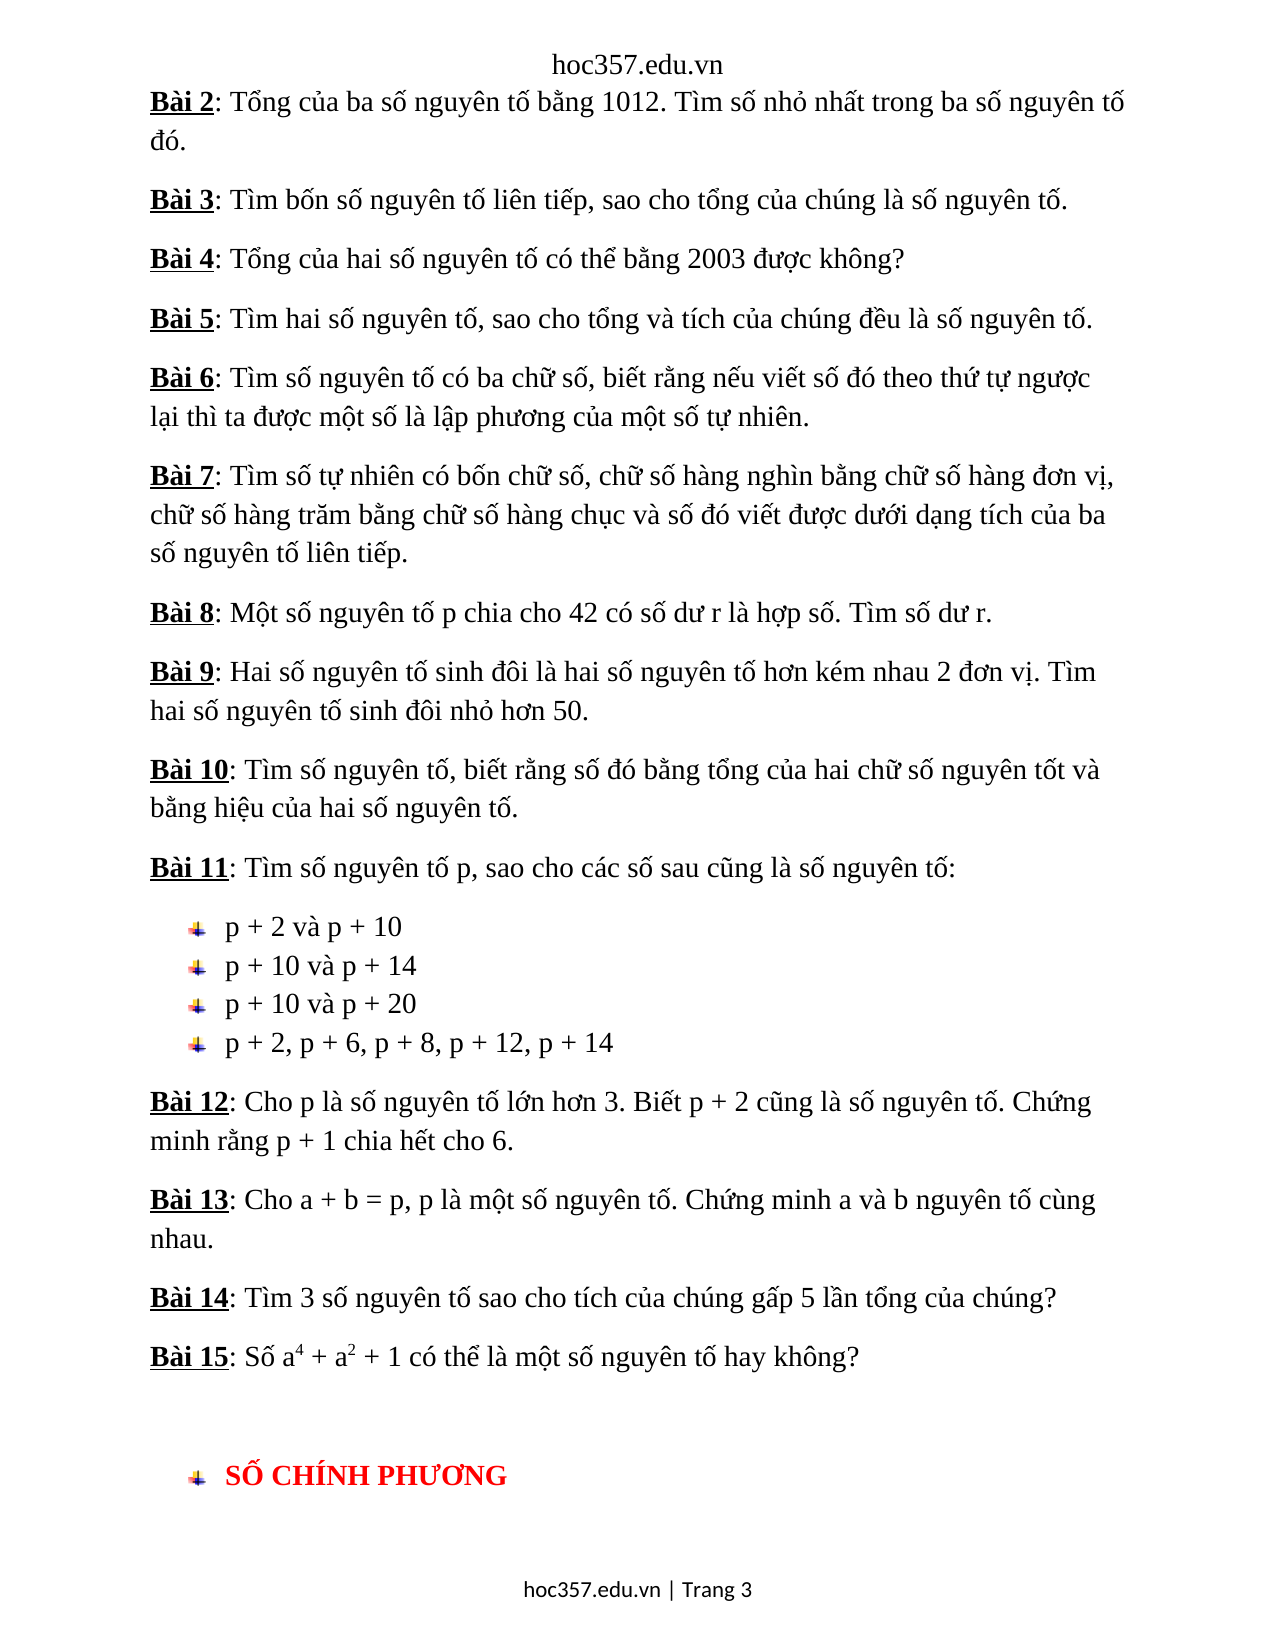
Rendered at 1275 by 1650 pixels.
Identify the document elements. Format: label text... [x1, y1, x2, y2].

list p + 2 và p + 10 [187, 909, 1125, 943]
list SỐ CHÍNH PHƯƠNG [187, 1458, 1125, 1492]
list p + 2, p + 6, p + 8, p + 12, p + 14 [187, 1025, 1125, 1058]
text Bài 2: Tổng của ba số nguyên tố bằng 1012. Tìm số nhỏ nhất trong ba số nguyên tố đó. [150, 84, 1125, 156]
text Bài 9: Hai số nguyên tố sinh đôi là hai số nguyên tố hơn kém nhau 2 đơn vị. Tìm hai số nguyên tố sinh đôi nhỏ hơn 50. [150, 654, 1125, 726]
picture [188, 958, 206, 976]
text Bài 13: Cho a + b = p, p là một số nguyên tố. Chứng minh a và b nguyên tố cùng nhau. [150, 1182, 1125, 1254]
text Bài 10: Tìm số nguyên tố, biết rằng số đó bằng tổng của hai chữ số nguyên tốt và bằng hiệu của hai số nguyên tố. [150, 752, 1125, 824]
text Bài 5: Tìm hai số nguyên tố, sao cho tổng và tích của chúng đều là số nguyên tố. [150, 301, 1125, 334]
text Bài 14: Tìm 3 số nguyên tố sao cho tích của chúng gấp 5 lần tổng của chúng? [150, 1280, 1125, 1314]
text Bài 12: Cho p là số nguyên tố lớn hơn 3. Biết p + 2 cũng là số nguyên tố. Chứng minh rằng p + 1 chia hết cho 6. [150, 1084, 1125, 1156]
text Bài 7: Tìm số tự nhiên có bốn chữ số, chữ số hàng nghìn bằng chữ số hàng đơn vị, chữ số hàng trăm bằng chữ số hàng chục và số đó viết được dưới dạng tích của ba số nguyên tố liên tiếp. [150, 458, 1125, 569]
picture [188, 997, 206, 1014]
picture [188, 920, 206, 937]
list p + 10 và p + 14 [187, 948, 1125, 981]
list p + 10 và p + 20 [187, 986, 1125, 1020]
picture [188, 1035, 206, 1053]
text Bài 3: Tìm bốn số nguyên tố liên tiếp, sao cho tổng của chúng là số nguyên tố. [150, 182, 1125, 216]
picture [188, 1469, 206, 1486]
text Bài 8: Một số nguyên tố p chia cho 42 có số dư r là hợp số. Tìm số dư r. [150, 595, 1125, 628]
text Bài 4: Tổng của hai số nguyên tố có thể bằng 2003 được không? [150, 242, 1125, 275]
text Bài 11: Tìm số nguyên tố p, sao cho các số sau cũng là số nguyên tố: [150, 850, 1125, 883]
text Bài 6: Tìm số nguyên tố có ba chữ số, biết rằng nếu viết số đó theo thứ tự ngược lại thì ta được một số là lập phương của một số tự nhiên. [150, 360, 1125, 432]
text Bài 15: Số a4 + a2 + 1 có thể là một số nguyên tố hay không? [150, 1339, 1125, 1373]
